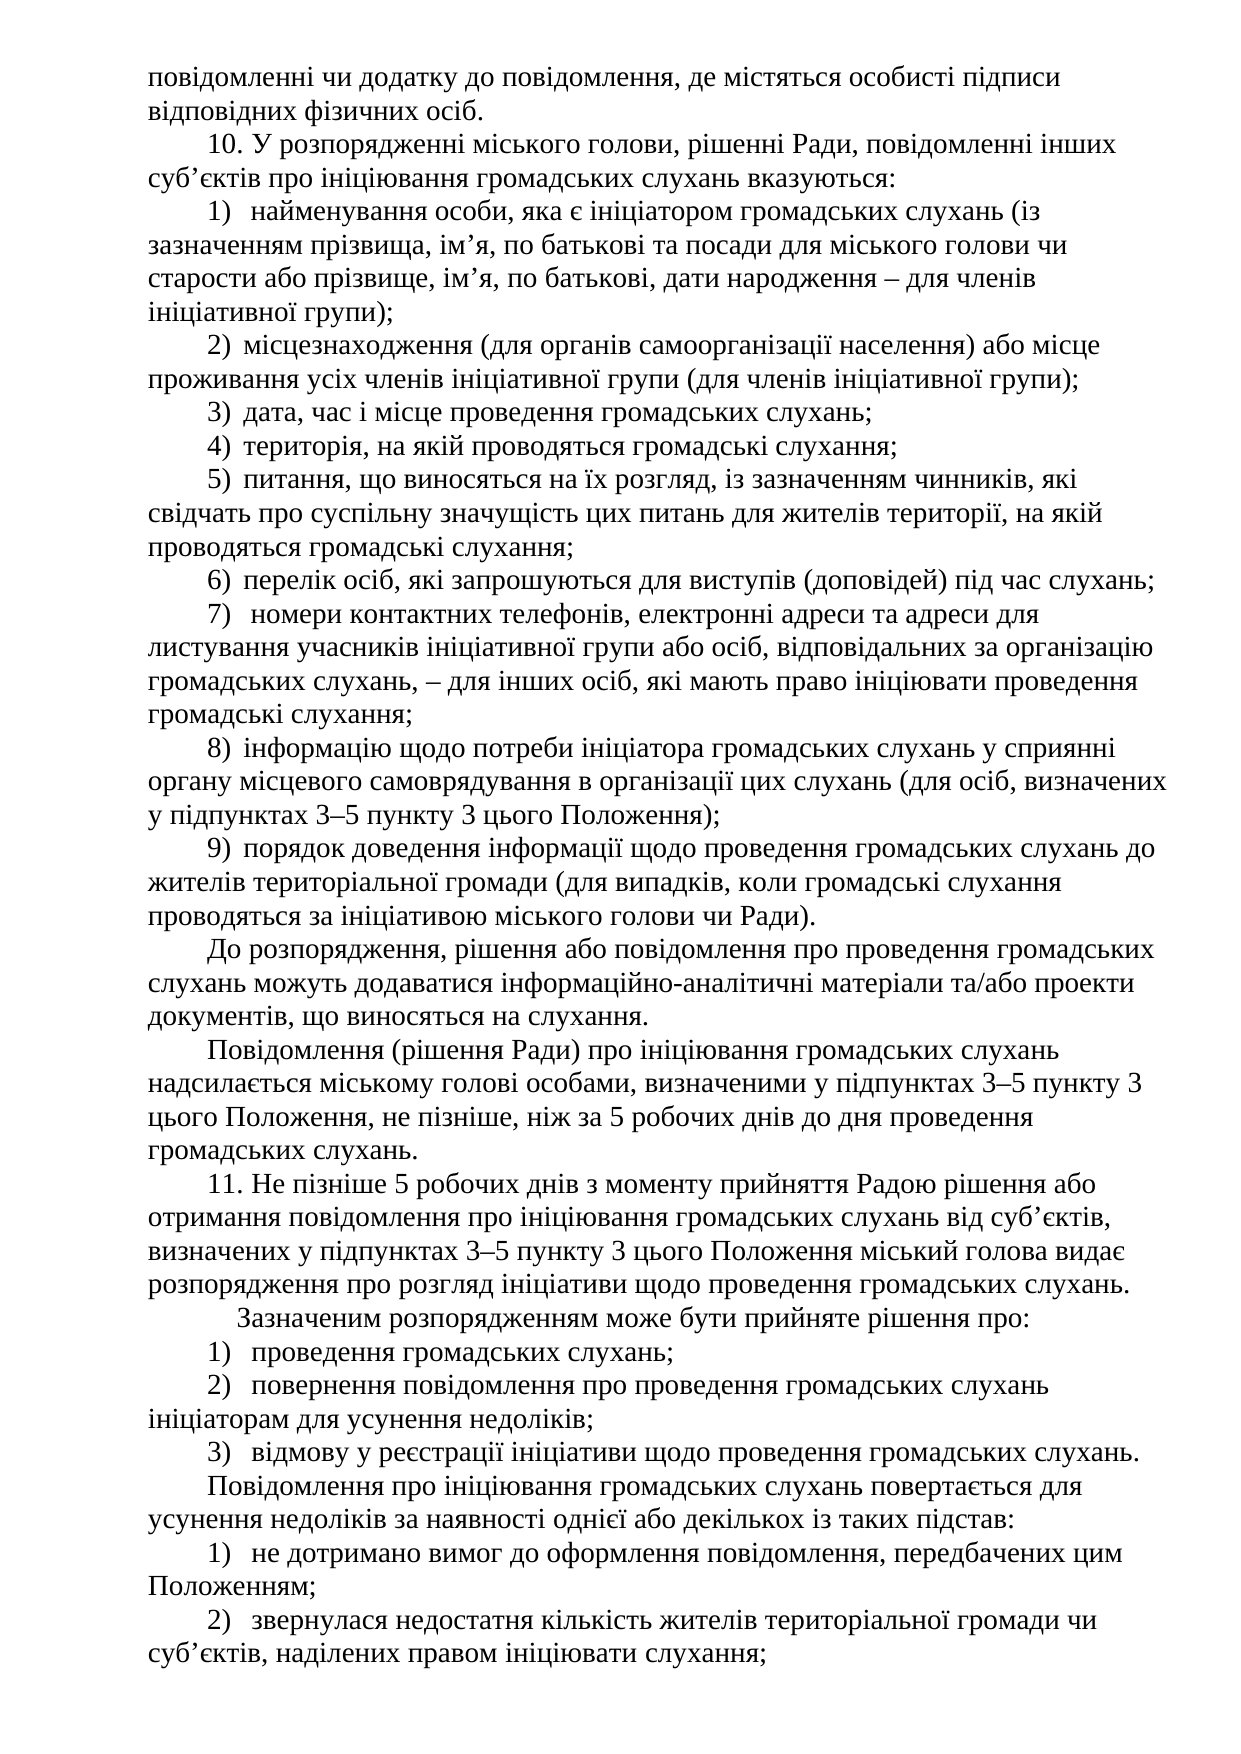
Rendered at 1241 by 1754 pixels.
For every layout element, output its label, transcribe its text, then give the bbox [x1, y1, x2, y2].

list територія, на якій проводяться громадські слухання; [148, 428, 1181, 462]
list відмову у реєстрації ініціативи щодо проведення громадських слухань. [148, 1434, 1181, 1468]
list місцезнаходження (для органів самоорганізації населення) або місце проживання усіх членів ініціативної групи (для членів ініціативної групи); [148, 327, 1181, 394]
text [148, 59, 1181, 126]
list проведення громадських слухань; [148, 1334, 1181, 1367]
text Повідомлення про ініціювання громадських слухань повертається для усунення недоліків за наявності однієї або декількох із таких підстав: [148, 1468, 1181, 1535]
list номери контактних телефонів, електронні адреси та адреси для листування учасників ініціативної групи або осіб, відповідальних за організацію громадських слухань, – для інших осіб, які мають право ініціювати проведення громадські слухання; [148, 596, 1181, 730]
list інформацію щодо потреби ініціатора громадських слухань у сприянні органу місцевого самоврядування в організації цих слухань (для осіб, визначених у підпунктах 3–5 пункту 3 цього Положення); [148, 730, 1181, 831]
list перелік осіб, які запрошуються для виступів (доповідей) під час слухань; [148, 562, 1181, 596]
list повернення повідомлення про проведення громадських слухань ініціаторам для усунення недоліків; [148, 1367, 1181, 1434]
list найменування особи, яка є ініціатором громадських слухань (із зазначенням прізвища, ім’я, по батькові та посади для міського голови чи старости або прізвище, ім’я, по батькові, дати народження – для членів ініціативної групи); [148, 193, 1181, 327]
list не дотримано вимог до оформлення повідомлення, передбачених цим Положенням; [148, 1535, 1181, 1602]
list порядок доведення інформації щодо проведення громадських слухань до жителів територіальної громади (для випадків, коли громадські слухання проводяться за ініціативою міського голови чи Ради). [148, 831, 1181, 931]
list У розпорядженні міського голови, рішенні Ради, повідомленні інших суб’єктів про ініціювання громадських слухань вказуються: [148, 126, 1181, 193]
list дата, час і місце проведення громадських слухань; [148, 394, 1181, 428]
list звернулася недостатня кількість жителів територіальної громади чи суб’єктів, наділених правом ініціювати слухання; [148, 1602, 1181, 1669]
list Не пізніше 5 робочих днів з моменту прийняття Радою рішення або отримання повідомлення про ініціювання громадських слухань від суб’єктів, визначених у підпунктах 3–5 пункту 3 цього Положення міський голова видає розпорядження про розгляд ініціативи щодо проведення громадських слухань. [148, 1166, 1181, 1300]
list питання, що виносяться на їх розгляд, із зазначенням чинників, які свідчать про суспільну значущість цих питань для жителів території, на якій проводяться громадські слухання; [148, 462, 1181, 562]
text Повідомлення (рішення Ради) про ініціювання громадських слухань надсилається міському голові особами, визначеними у підпунктах 3–5 пункту 3 цього Положення, не пізніше, ніж за 5 робочих днів до дня проведення громадських слухань. [148, 1032, 1181, 1166]
text До розпорядження, рішення або повідомлення про проведення громадських слухань можуть додаватися інформаційно-аналітичні матеріали та/або проекти документів, що виносяться на слухання. [148, 931, 1181, 1032]
list Зазначеним розпорядженням може бути прийняте рішення про: [207, 1300, 1181, 1334]
